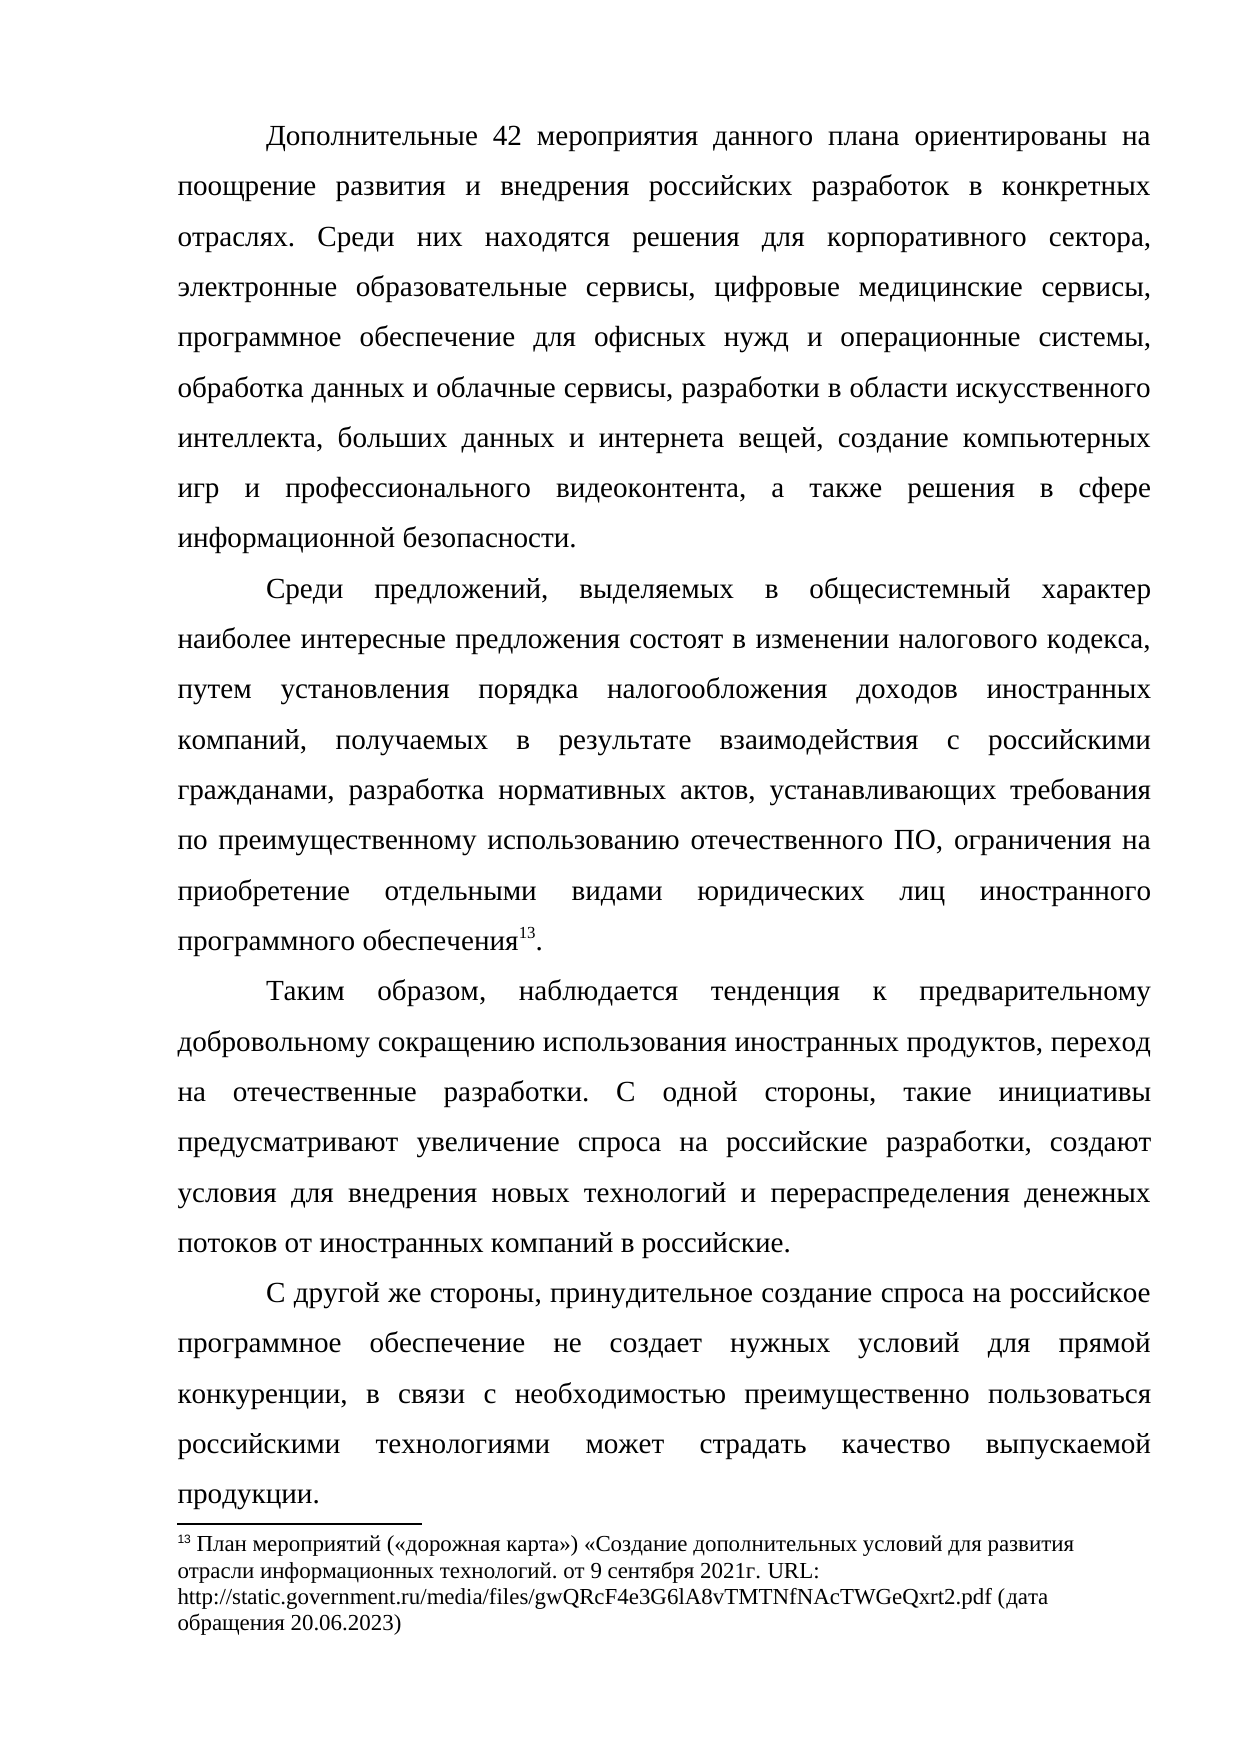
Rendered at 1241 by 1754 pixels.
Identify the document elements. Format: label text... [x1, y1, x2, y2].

text Дополнительные 42 мероприятия данного плана ориентированы на поощрение развития и внедрения российских разработок в конкретных отраслях. Среди них находятся решения для корпоративного сектора, электронные образовательные сервисы, цифровые медицинские сервисы, программное обеспечение для офисных нужд и операционные системы, обработка данных и облачные сервисы, разработки в области искусственного интеллекта, больших данных и интернета вещей, создание компьютерных игр и профессионального видеоконтента, а также решения в сфере информационной безопасности. [177, 118, 1152, 554]
text Среди предложений, выделяемых в общесистемный характер наиболее интересные предложения состоят в изменении налогового кодекса, путем установления порядка налогообложения доходов иностранных компаний, получаемых в результате взаимодействия с российскими гражданами, разработка нормативных актов, устанавливающих требования по преимущественному использованию отечественного ПО, ограничения на приобретение отдельными видами юридических лиц иностранного программного обеспечения. [177, 571, 1152, 957]
text С другой же стороны, принудительное создание спроса на российское программное обеспечение не создает нужных условий для прямой конкуренции, в связи с необходимостью преимущественно пользоваться российскими технологиями может страдать качество выпускаемой продукции. [177, 1275, 1152, 1510]
text Таким образом, наблюдается тенденция к предварительному добровольному сокращению использования иностранных продуктов, переход на отечественные разработки. С одной стороны, такие инициативы предусматривают увеличение спроса на российские разработки, создают условия для внедрения новых технологий и перераспределения денежных потоков от иностранных компаний в российские. [177, 973, 1152, 1258]
